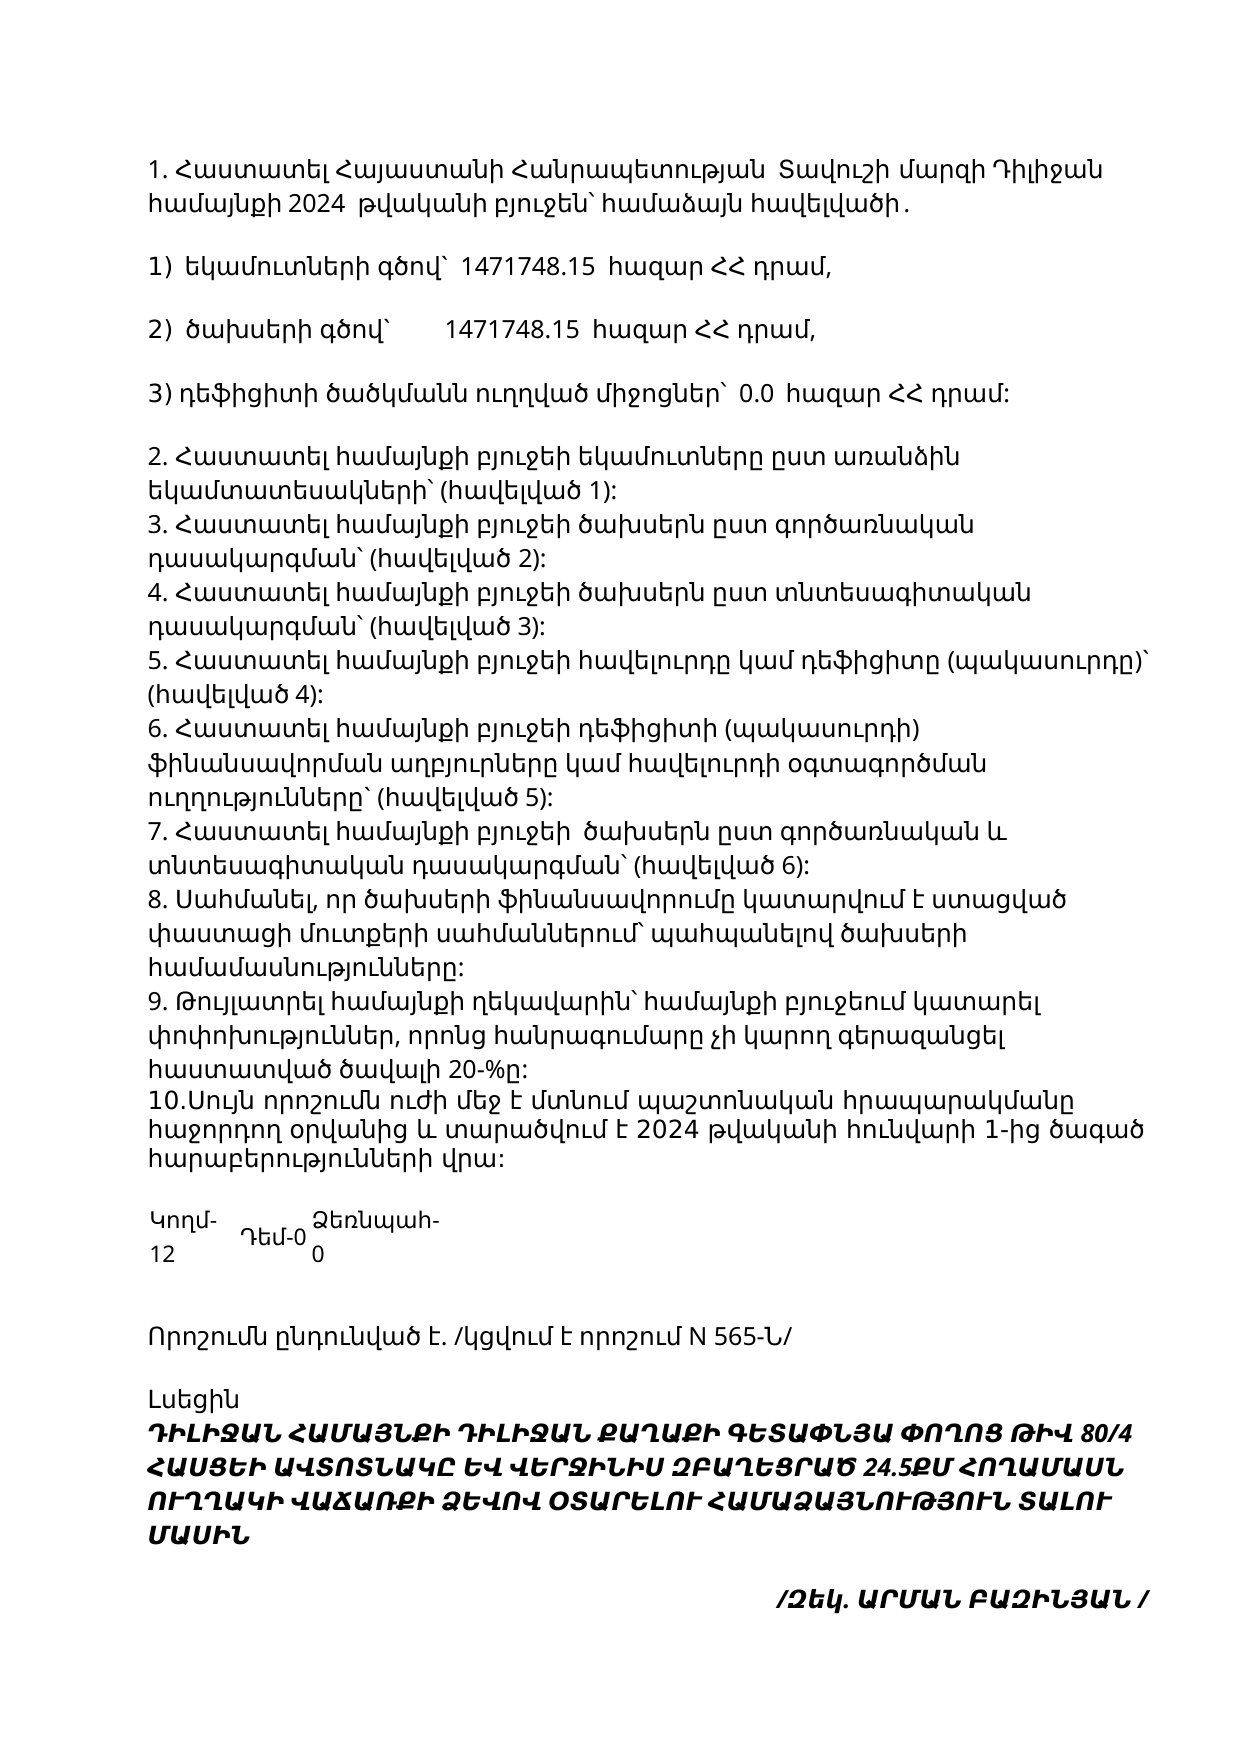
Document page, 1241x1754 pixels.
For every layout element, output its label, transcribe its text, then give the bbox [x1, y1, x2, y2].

text Որոշումն ընդունված է. /կցվում է որոշում N 565-Ն/ [147, 1318, 1151, 1353]
text Լսեցին ԴԻԼԻՋԱՆ ՀԱՄԱՅՆՔԻ ԴԻԼԻՋԱՆ ՔԱՂԱՔԻ ԳԵՏԱՓՆՅԱ ՓՈՂՈՑ ԹԻՎ 80/4 ՀԱՍՑԵԻ ԱՎՏՈՏՆԱԿԸ ԵՎ ՎԵՐՋԻՆԻՍ ԶԲԱՂԵՑՐԱԾ 24.5ՔՄ ՀՈՂԱՄԱՍՆ ՈՒՂՂԱԿԻ ՎԱՃԱՌՔԻ ՁԵՎՈՎ ՕՏԱՐԵԼՈՒ ՀԱՄԱՁԱՅՆՈՒԹՅՈՒՆ ՏԱԼՈՒ ՄԱՍԻՆ [147, 1382, 1151, 1552]
text 1. Հաստատել Հայաստանի Հանրապետության Տավուշի մարզի Դիլիջան համայնքի 2024 թվականի բյուջեն՝ համաձայն հավելվածի․ [147, 152, 1151, 220]
text /Զեկ. ԱՐՄԱՆ ԲԱԶԻՆՅԱՆ / [147, 1581, 1151, 1615]
text 2) ծախսերի գծով` 1471748.15 հազար ՀՀ դրամ, [147, 312, 1151, 346]
text 2. Հաստատել համայնքի բյուջեի եկամուտները ըստ առանձին եկամտատեսակների՝ (հավելված 1): 3. Հաստատել համայնքի բյուջեի ծախսերն ըստ գործառնական դասակարգման՝ (հավելված 2): 4. Հաստատել համայնքի բյուջեի ծախսերն ըստ տնտեսագիտական դասակարգման՝ (հավելված 3): 5. Հաստատել համայնքի բյուջեի հավելուրդը կամ դեֆիցիտը (պակասուրդը)` (հավելված 4): 6. Հաստատել համայնքի բյուջեի դեֆիցիտի (պակասուրդի) ֆինանսավորման աղբյուրները կամ հավելուրդի օգտագործման ուղղությունները` (հավելված 5): 7. Հաստատել համայնքի բյուջեի ծախսերն ըստ գործառնական և տնտեսագիտական դասակարգման՝ (հավելված 6): 8. Սահմանել, որ ծախսերի ֆինանսավորումը կատարվում է ստացված փաստացի մուտքերի սահմաններում՝ պահպանելով ծախսերի համամասնությունները: 9. Թույլատրել համայնքի ղեկավարին՝ համայնքի բյուջեում կատարել փոփոխություններ, որոնց հանրագումարը չի կարող գերազանցել հաստատված ծավալի 20-%ը: 10.Սույն որոշումն ուժի մեջ է մտնում պաշտոնական հրապարակմանը հաջորդող օրվանից և տարածվում է 2024 թվականի հունվարի 1-ից ծագած հարաբերությունների վրա: [147, 439, 1151, 1173]
table_header Կողմ-12 [148, 1203, 238, 1289]
table_header Ձեռնպահ-0 [310, 1203, 443, 1289]
table_header Դեմ-0 [238, 1203, 310, 1289]
text 1) եկամուտների գծով` 1471748.15 հազար ՀՀ դրամ, [147, 249, 1151, 283]
text 3) դեֆիցիտի ծածկմանն ուղղված միջոցներ՝ 0.0 հազար ՀՀ դրամ: [147, 375, 1151, 409]
